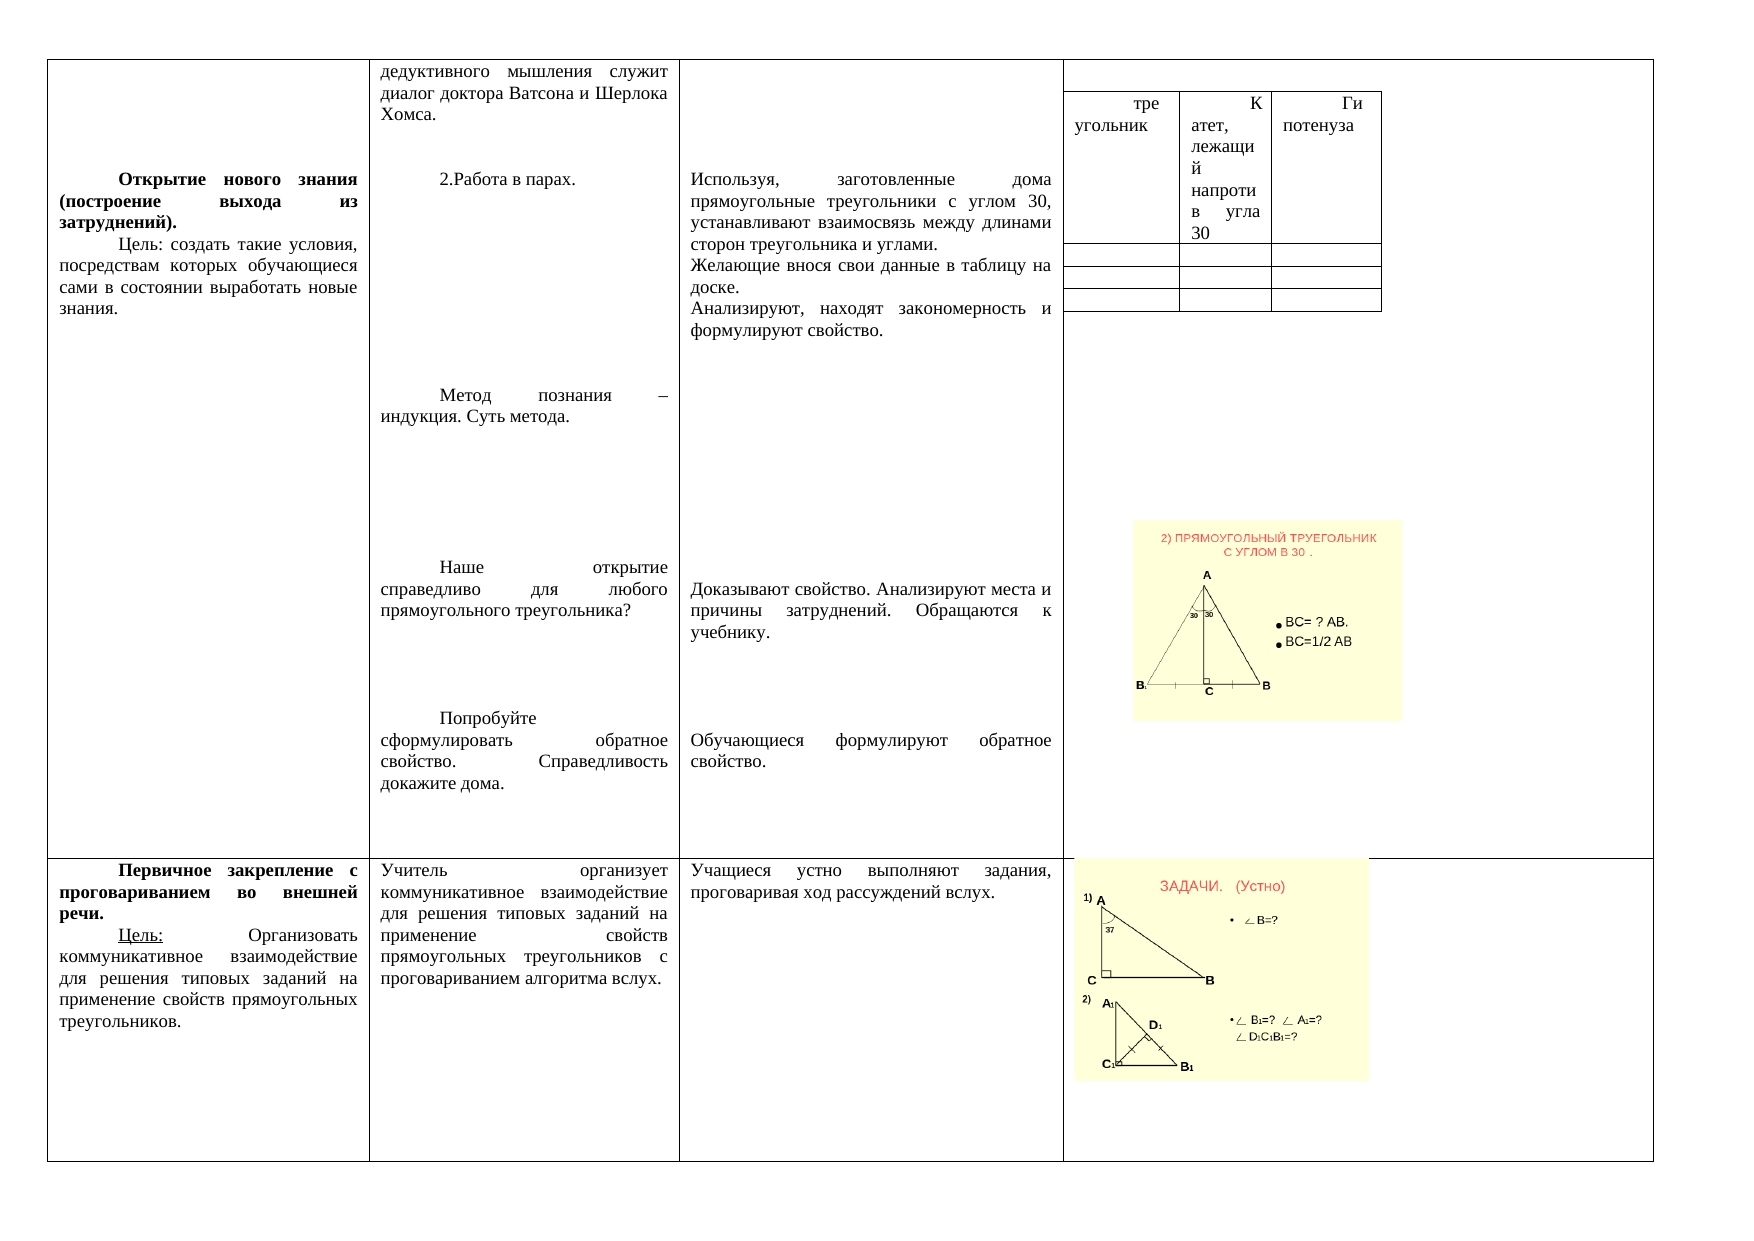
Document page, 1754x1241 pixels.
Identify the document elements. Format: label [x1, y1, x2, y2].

table_cell [1064, 859, 1653, 1161]
table_cell [680, 60, 1063, 858]
table_cell [1064, 60, 1653, 858]
table_cell [48, 859, 369, 1161]
table_cell [48, 60, 369, 858]
table_cell [370, 859, 679, 1161]
table_cell [370, 60, 679, 858]
table_cell [680, 859, 1063, 1161]
